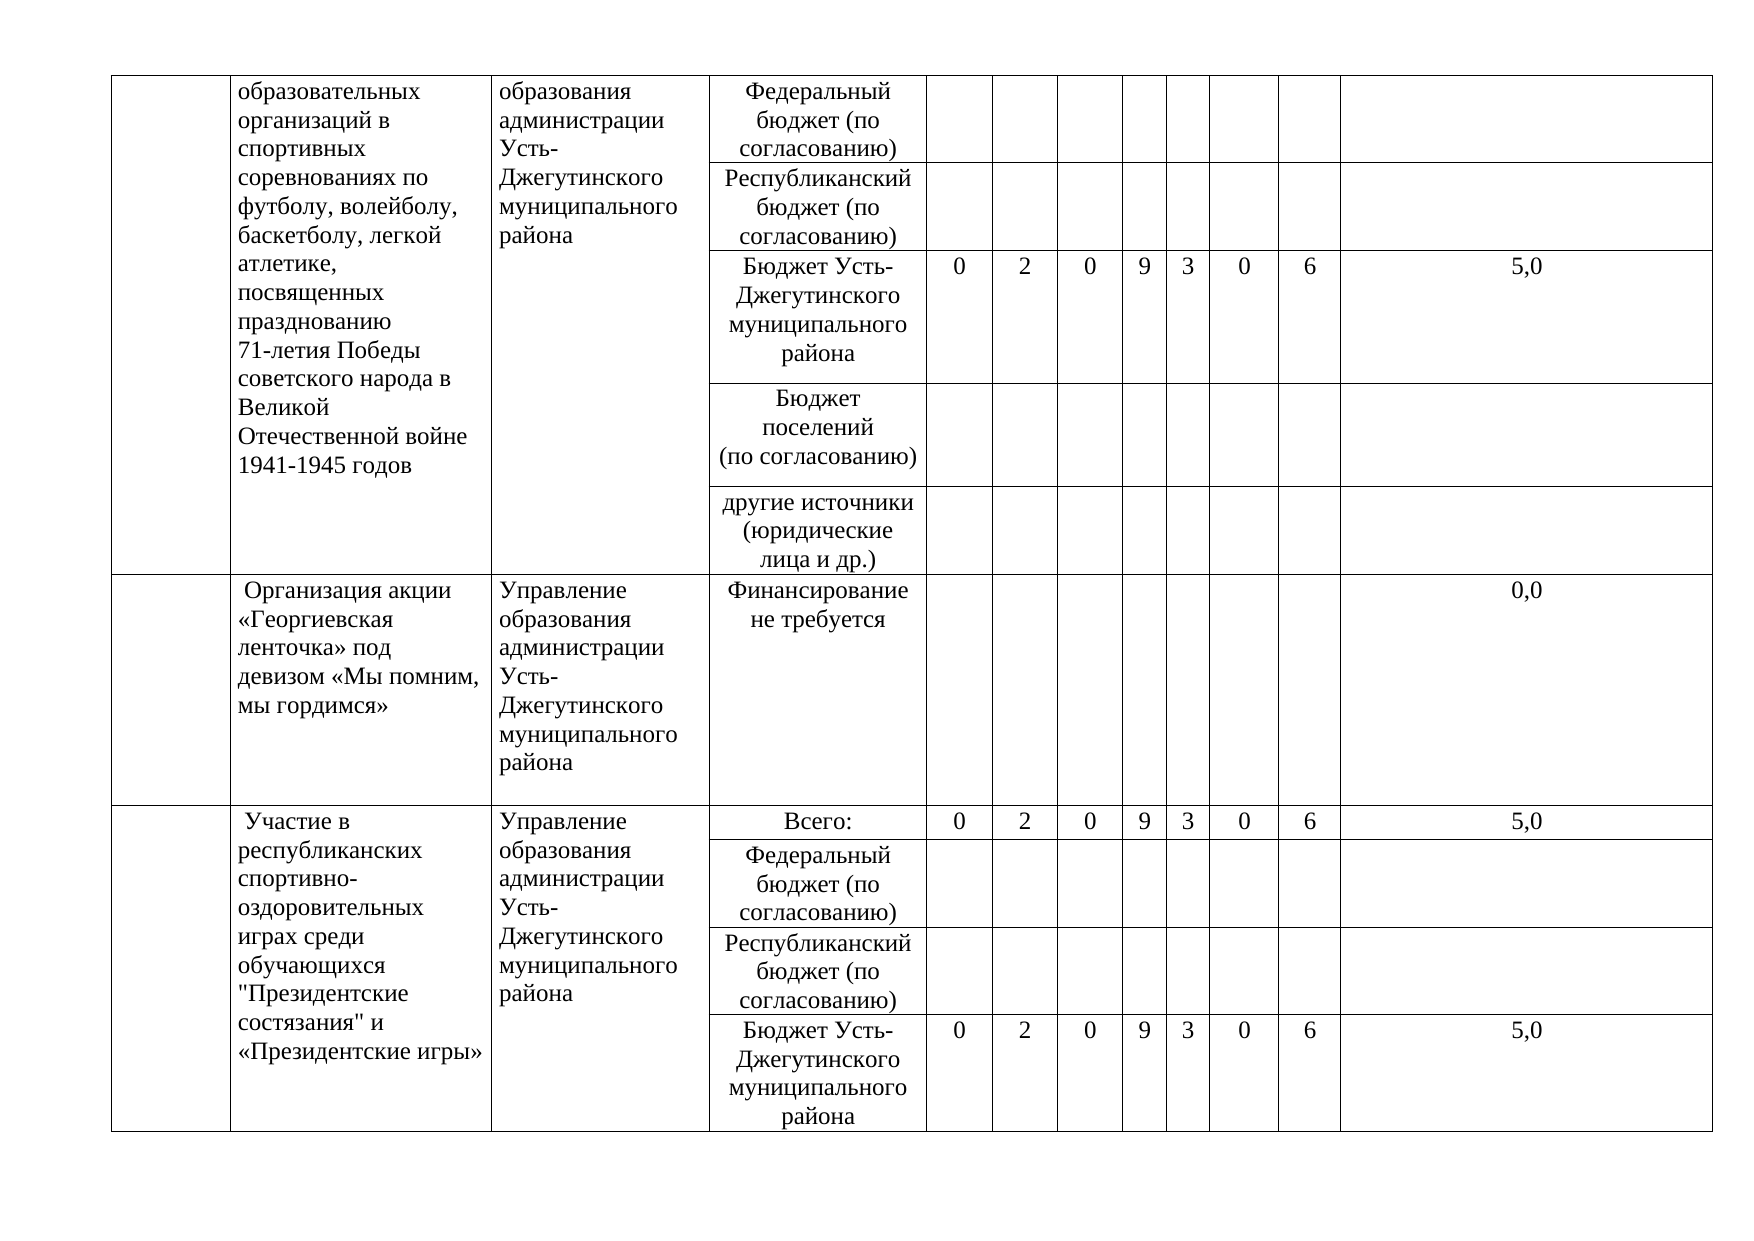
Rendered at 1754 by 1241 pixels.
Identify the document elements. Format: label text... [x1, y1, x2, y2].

table_cell [927, 928, 992, 1014]
table_cell [1167, 575, 1209, 805]
table_cell [1210, 840, 1278, 927]
table_cell [927, 487, 992, 574]
table_cell [927, 575, 992, 805]
table_cell [1210, 575, 1278, 805]
table_cell 0 [1058, 806, 1122, 839]
table_cell [1341, 76, 1712, 162]
table_cell [1210, 928, 1278, 1014]
table_cell [1167, 384, 1209, 486]
table_cell [1123, 840, 1166, 927]
table_cell 0 [1210, 806, 1278, 839]
table_cell [1341, 487, 1712, 574]
table_cell [1341, 384, 1712, 486]
table_cell [1058, 384, 1122, 486]
table_cell 0 [927, 806, 992, 839]
table_cell [112, 575, 230, 805]
table_cell [1123, 928, 1166, 1014]
table_cell 6 [1279, 251, 1340, 382]
table_cell [1279, 163, 1340, 250]
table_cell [231, 76, 491, 574]
table_cell 5,0 [1341, 806, 1712, 839]
table_cell [1058, 840, 1122, 927]
table_cell 0 [1210, 251, 1278, 382]
table_cell [1341, 840, 1712, 927]
table_cell Бюджет Усть-Джегутинского муниципального района [710, 1015, 926, 1131]
table_cell 3 [1167, 806, 1209, 839]
table_cell 2 [993, 1015, 1057, 1131]
table_cell [993, 76, 1057, 162]
table_cell Федеральный бюджет (по согласованию) [710, 76, 926, 162]
table_cell [1279, 575, 1340, 805]
table_cell Бюджет Усть-Джегутинского муниципального района [710, 251, 926, 382]
table_cell [1279, 76, 1340, 162]
table_cell 0,0 [1341, 575, 1712, 805]
table_cell [1058, 487, 1122, 574]
table_cell 0 [1058, 1015, 1122, 1131]
table_cell Финансирование не требуется [710, 575, 926, 805]
table_cell [1341, 163, 1712, 250]
table_cell [112, 806, 230, 1131]
table_cell [927, 840, 992, 927]
table_cell 6 [1279, 1015, 1340, 1131]
table_cell 9 [1123, 806, 1166, 839]
table_cell 0 [1210, 1015, 1278, 1131]
table_cell 6 [1279, 806, 1340, 839]
table_cell Бюджет поселений (по согласованию) [710, 384, 926, 486]
table_cell [927, 76, 992, 162]
table_cell [1279, 487, 1340, 574]
table_cell 0 [927, 251, 992, 382]
table_cell [1123, 163, 1166, 250]
table_cell [1210, 384, 1278, 486]
table_cell 5,0 [1341, 1015, 1712, 1131]
table_cell 2 [993, 251, 1057, 382]
table_cell [993, 384, 1057, 486]
table_cell [1210, 487, 1278, 574]
table_cell [993, 163, 1057, 250]
table_cell [1058, 76, 1122, 162]
table_cell Участие в республиканских спортивно-оздоровительных играх среди обучающихся "Президентские состязания" и «Президентские игры» [231, 806, 491, 1131]
table_cell [1123, 487, 1166, 574]
table_cell [1167, 487, 1209, 574]
table_cell 3 [1167, 251, 1209, 382]
table_cell [1167, 928, 1209, 1014]
table_cell [1167, 163, 1209, 250]
table_cell 3 [1167, 1015, 1209, 1131]
table_cell [1123, 76, 1166, 162]
table_cell [112, 76, 230, 574]
table_cell Федеральный бюджет (по согласованию) [710, 840, 926, 927]
table_cell Организация акции «Георгиевская ленточка» под девизом «Мы помним, мы гордимся» [231, 575, 491, 805]
table_cell 0 [927, 1015, 992, 1131]
table_cell Республиканский бюджет (по согласованию) [710, 163, 926, 250]
table_cell [1210, 163, 1278, 250]
table_cell 0 [1058, 251, 1122, 382]
table_cell [1058, 575, 1122, 805]
table_cell 5,0 [1341, 251, 1712, 382]
table_cell другие источники (юридические лица и др.) [710, 487, 926, 574]
table_cell [927, 163, 992, 250]
table_cell [993, 575, 1057, 805]
table_cell Управление образования администрации Усть-Джегутинского муниципального района [492, 575, 709, 805]
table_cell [492, 806, 709, 1131]
table_cell [1123, 575, 1166, 805]
table_cell [993, 928, 1057, 1014]
table_cell [993, 487, 1057, 574]
table_cell [1058, 163, 1122, 250]
table_cell [1341, 928, 1712, 1014]
table_cell 9 [1123, 251, 1166, 382]
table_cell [492, 76, 709, 574]
table_cell [993, 840, 1057, 927]
table_cell [1279, 384, 1340, 486]
table_cell [1167, 840, 1209, 927]
table_cell [1167, 76, 1209, 162]
table_cell Всего: [710, 806, 926, 839]
table_cell [1123, 384, 1166, 486]
table_cell [1279, 840, 1340, 927]
table_cell 2 [993, 806, 1057, 839]
table_cell [927, 384, 992, 486]
table_cell [1210, 76, 1278, 162]
table_cell [1279, 928, 1340, 1014]
table_cell [1058, 928, 1122, 1014]
table_cell 9 [1123, 1015, 1166, 1131]
table_cell Республиканский бюджет (по согласованию) [710, 928, 926, 1014]
